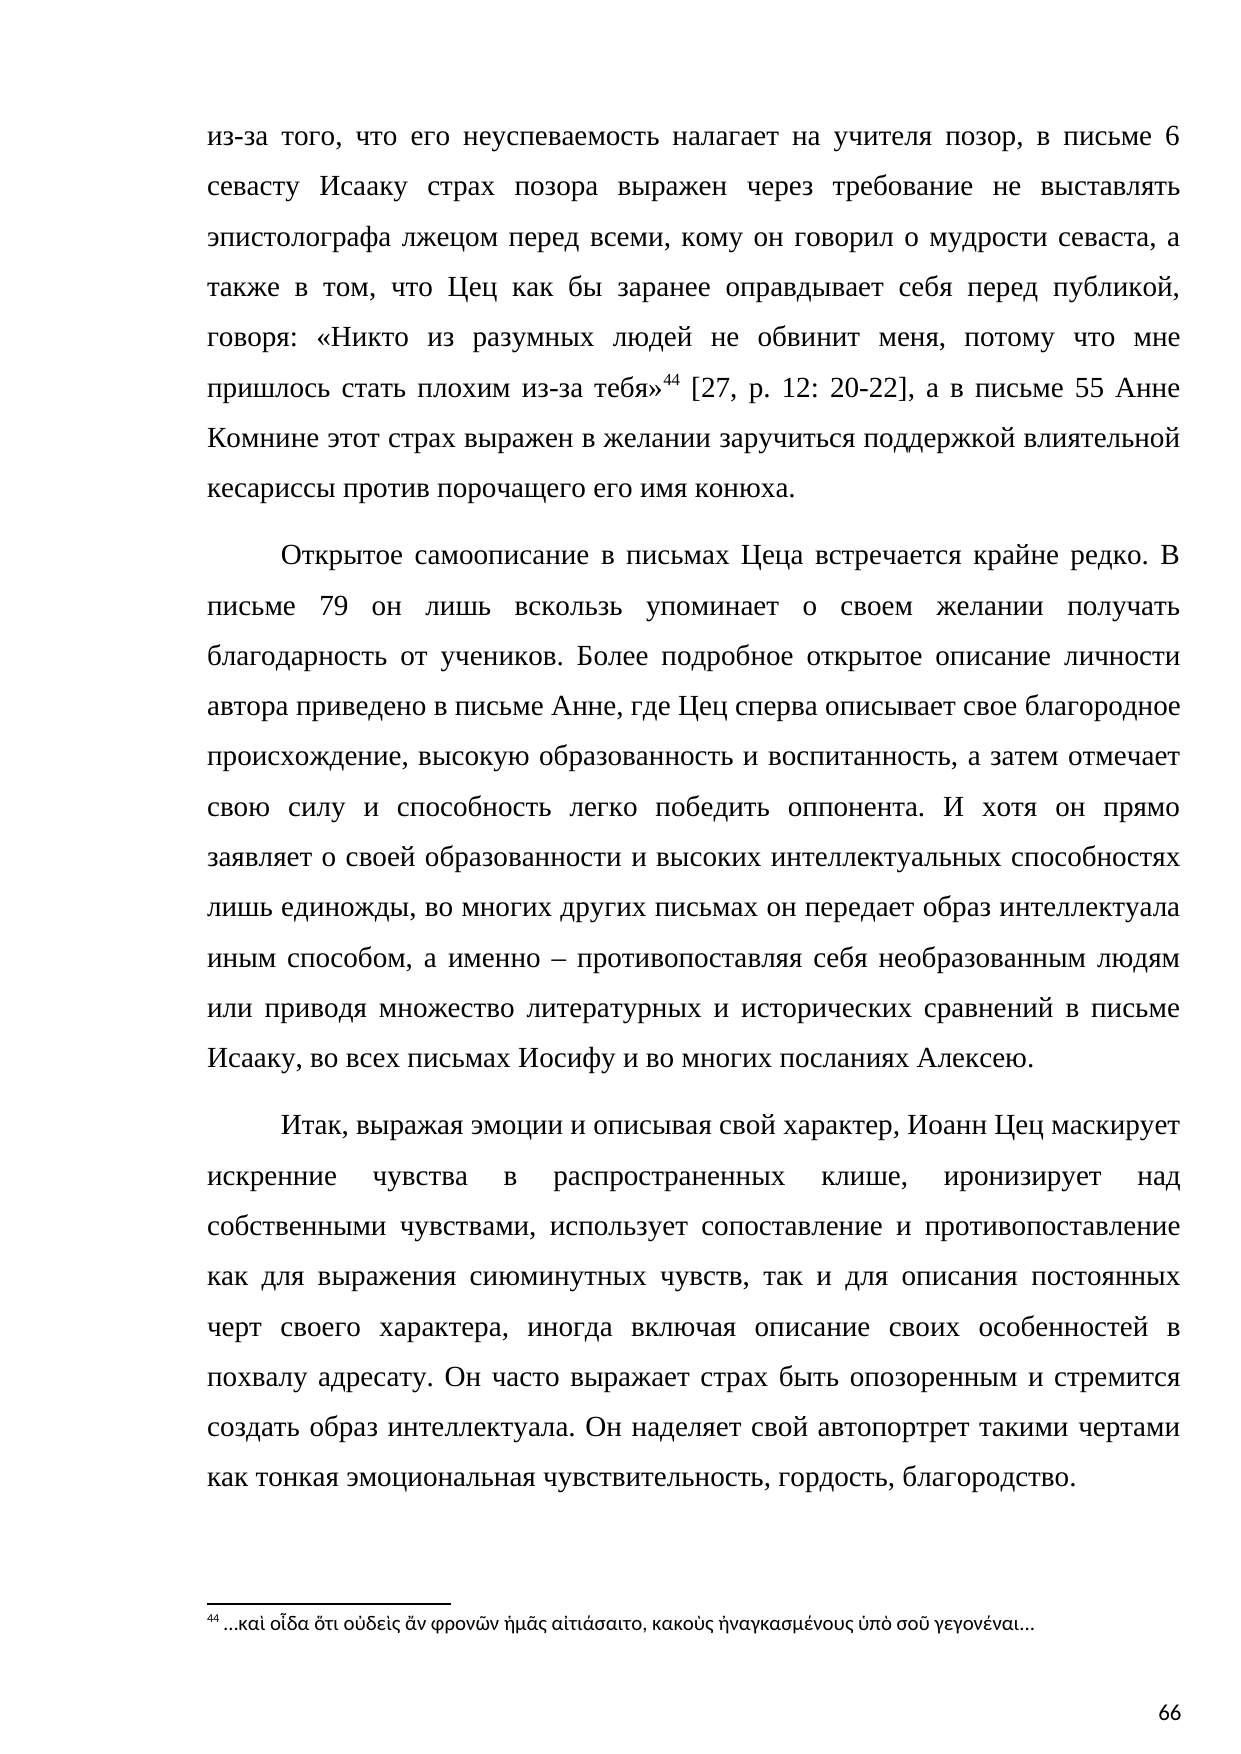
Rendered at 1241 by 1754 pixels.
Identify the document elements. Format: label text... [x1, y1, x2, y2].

text Открытое самоописание в письмах Цеца встречается крайне редко. В письме 79 он лишь вскользь упоминает о своем желании получать благодарность от учеников. Более подробное открытое описание личности автора приведено в письме Анне, где Цец сперва описывает свое благородное происхождение, высокую образованность и воспитанность, а затем отмечает свою силу и способность легко победить оппонента. И хотя он прямо заявляет о своей образованности и высоких интеллектуальных способностях лишь единожды, во многих других письмах он передает образ интеллектуала иным способом, а именно – противопоставляя себя необразованным людям или приводя множество литературных и исторических сравнений в письме Исааку, во всех письмах Иосифу и во многих посланиях Алексею. [207, 537, 1181, 1074]
text Итак, выражая эмоции и описывая свой характер, Иоанн Цец маскирует искренние чувства в распространенных клише, иронизирует над собственными чувствами, использует сопоставление и противопоставление как для выражения сиюминутных чувств, так и для описания постоянных черт своего характера, иногда включая описание своих особенностей в похвалу адресату. Он часто выражает страх быть опозоренным и стремится создать образ интеллектуала. Он наделяет свой автопортрет такими чертами как тонкая эмоциональная чувствительность, гордость, благородство. [207, 1107, 1181, 1493]
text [207, 118, 1181, 504]
